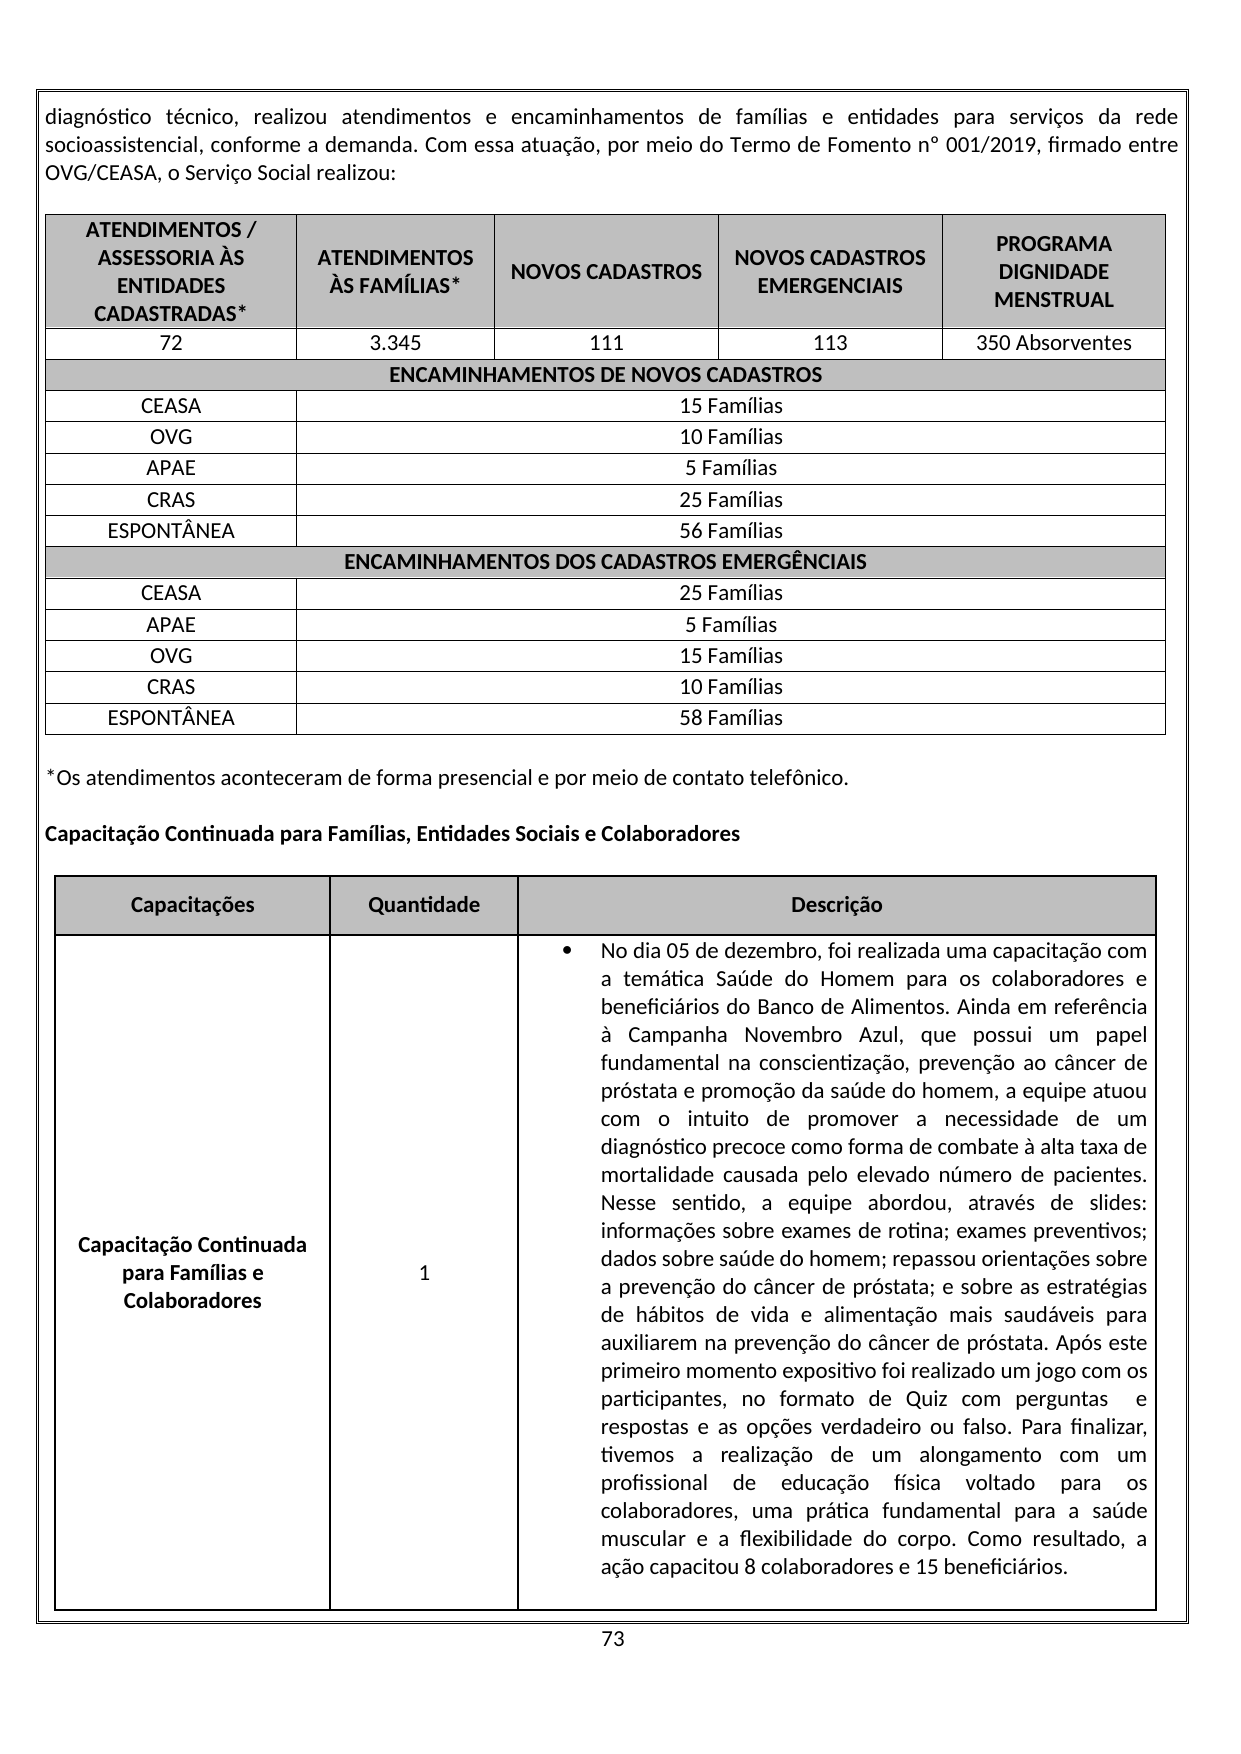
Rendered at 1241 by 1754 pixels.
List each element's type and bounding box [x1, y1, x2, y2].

table_cell [39, 92, 1186, 1621]
